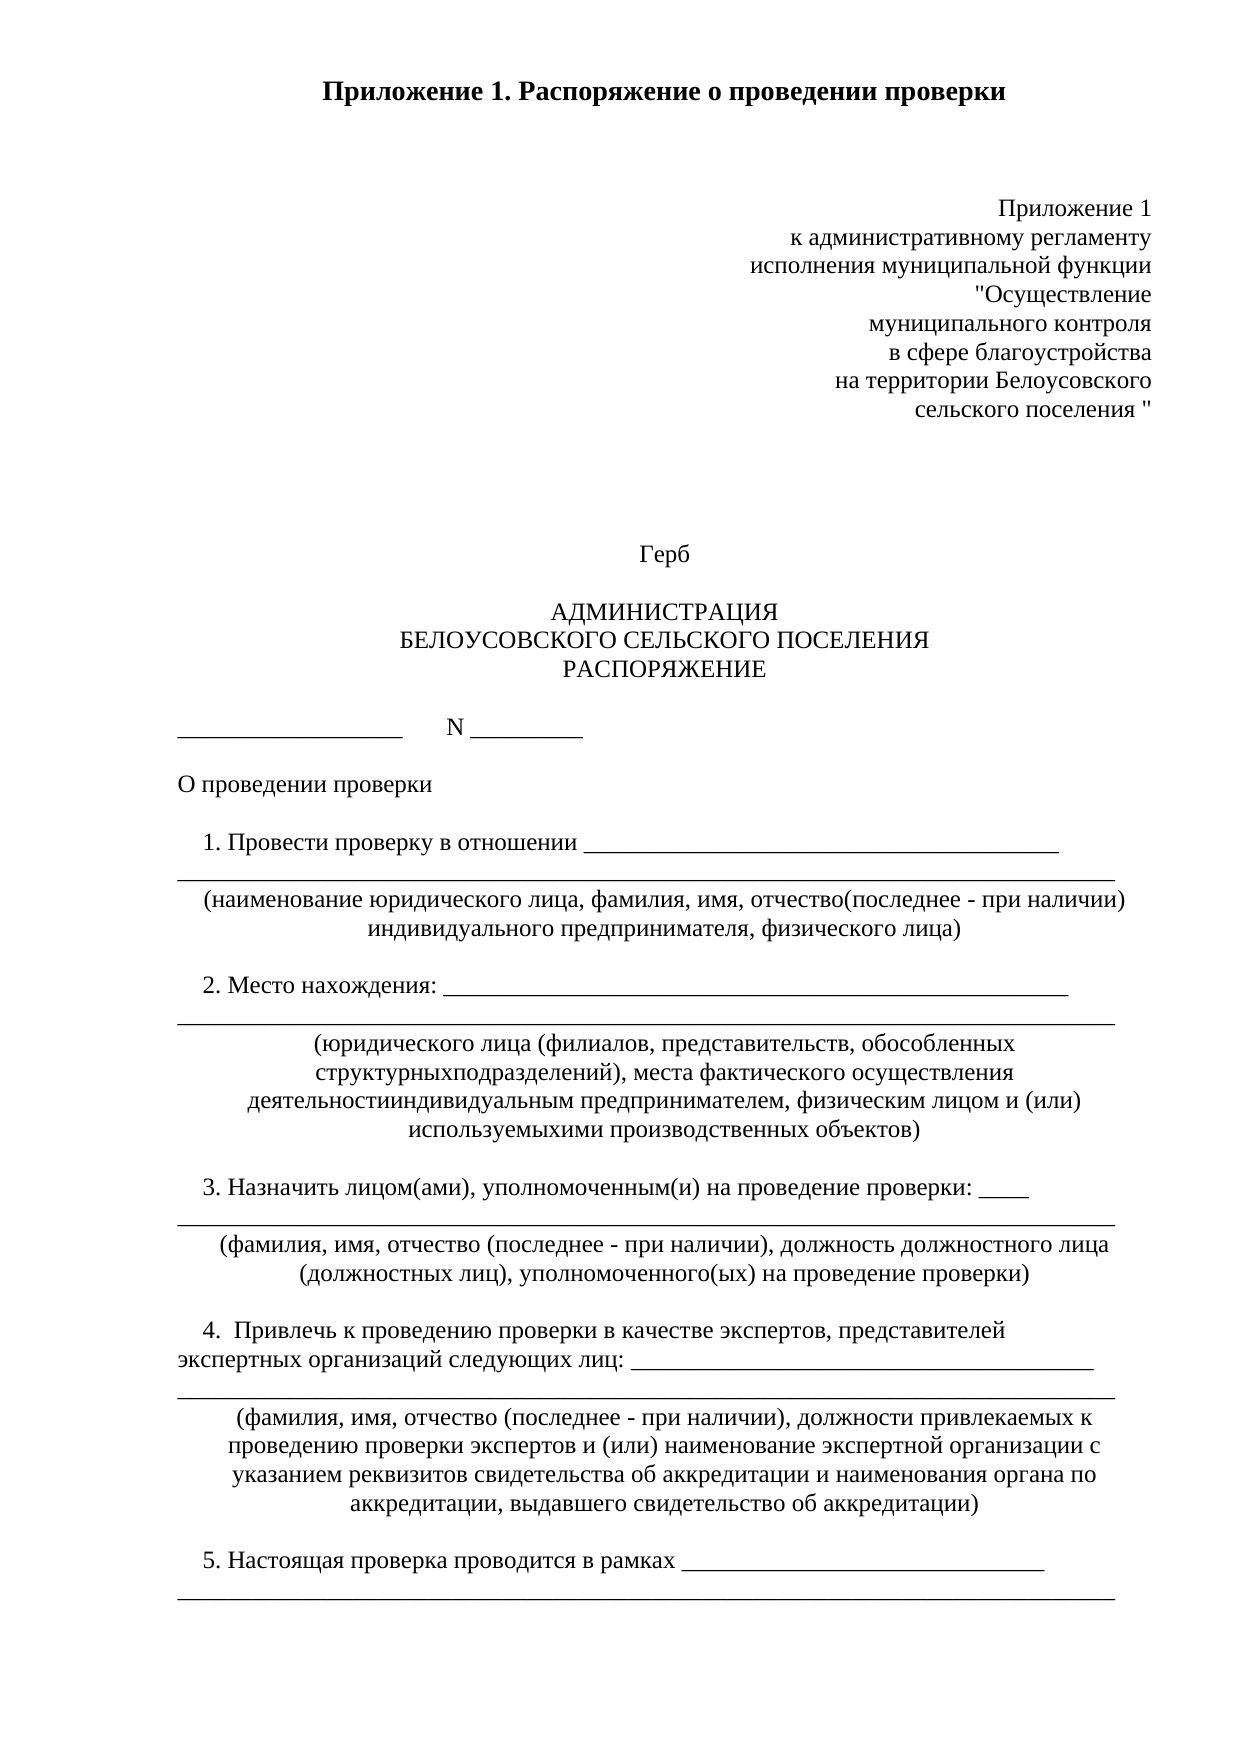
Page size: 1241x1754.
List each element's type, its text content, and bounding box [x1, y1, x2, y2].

text сельского поселения " [177, 394, 1152, 423]
text __________________ N _________ [177, 683, 1152, 740]
text ___________________________________________________________________________ [177, 1373, 1152, 1402]
text (наименование юридического лица, фамилия, имя, отчество(последнее - при наличии) индивидуального предпринимателя, физического лица) [177, 884, 1152, 942]
text экспертных организаций следующих лиц: _____________________________________ [177, 1344, 1152, 1373]
text РАСПОРЯЖЕНИЕ [177, 654, 1152, 683]
text 5. Настоящая проверка проводится в рамках _____________________________ [177, 1517, 1152, 1574]
text Приложение 1. Распоряжение о проведении проверки [177, 74, 1152, 106]
text 1. Провести проверку в отношении ______________________________________ [177, 798, 1152, 855]
text 2. Место нахождения: __________________________________________________ [177, 942, 1152, 999]
text О проведении проверки [177, 740, 1152, 798]
text (фамилия, имя, отчество (последнее - при наличии), должности привлекаемых к проведению проверки экспертов и (или) наименование экспертной организации с указанием реквизитов свидетельства об аккредитации и наименования органа по аккредитации, выдавшего свидетельство об аккредитации) [177, 1402, 1152, 1517]
text 3. Назначить лицом(ами), уполномоченным(и) на проведение проверки: ____ [177, 1143, 1152, 1200]
text ___________________________________________________________________________ [177, 1200, 1152, 1229]
text ___________________________________________________________________________ [177, 1574, 1152, 1603]
text Приложение 1 к административному регламенту исполнения муниципальной функции "Осуществление муниципального контроля в сфере благоустройства на территории Белоусовского [177, 135, 1152, 394]
text АДМИНИСТРАЦИЯ [177, 597, 1152, 625]
text 4. Привлечь к проведению проверки в качестве экспертов, представителей [177, 1287, 1152, 1344]
text Герб [177, 539, 1152, 567]
text ___________________________________________________________________________ [177, 999, 1152, 1028]
text ___________________________________________________________________________ [177, 855, 1152, 884]
text (юридического лица (филиалов, представительств, обособленных структурныхподразделений), места фактического осуществления деятельностииндивидуальным предпринимателем, физическим лицом и (или) используемыхими производственных объектов) [177, 1028, 1152, 1143]
text (фамилия, имя, отчество (последнее - при наличии), должность должностного лица (должностных лиц), уполномоченного(ых) на проведение проверки) [177, 1229, 1152, 1287]
text БЕЛОУСОВСКОГО СЕЛЬСКОГО ПОСЕЛЕНИЯ [177, 625, 1152, 654]
